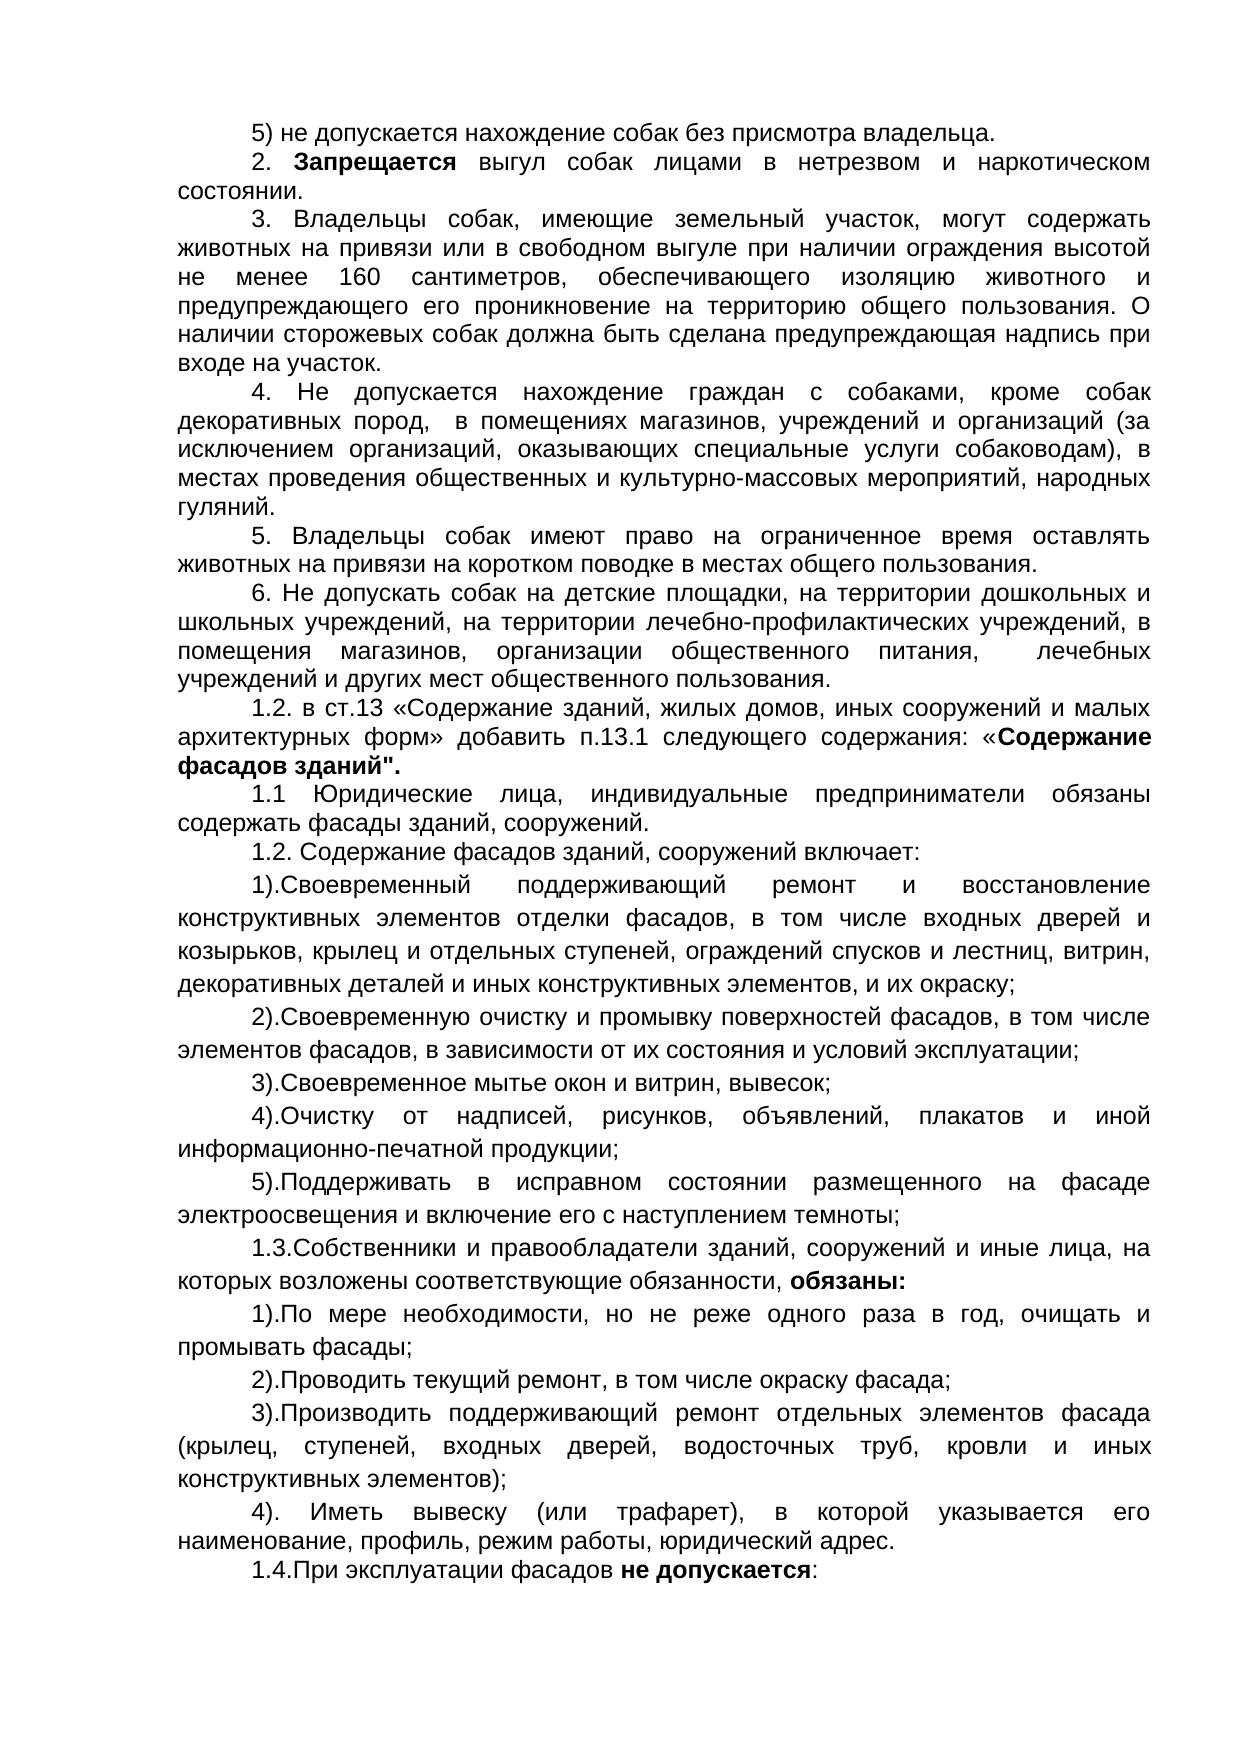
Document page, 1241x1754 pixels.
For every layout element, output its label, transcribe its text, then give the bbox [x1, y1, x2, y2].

text 3).Производить поддерживающий ремонт отдельных элементов фасада (крылец, ступеней, входных дверей, водосточных труб, кровли и иных конструктивных элементов); [177, 1398, 1152, 1493]
text 1.3.Собственники и правообладатели зданий, сооружений и иные лица, на которых возложены соответствующие обязанности, обязаны: [177, 1233, 1152, 1295]
text 1.4.При эксплуатации фасадов не допускается: [177, 1555, 1152, 1583]
text 4). Иметь вывеску (или трафарет), в которой указывается его наименование, профиль, режим работы, юридический адрес. [177, 1497, 1152, 1555]
text 1.2. Содержание фасадов зданий, сооружений включает: [177, 837, 1152, 866]
text 1).Своевременный поддерживающий ремонт и восстановление конструктивных элементов отделки фасадов, в том числе входных дверей и козырьков, крылец и отдельных ступеней, ограждений спусков и лестниц, витрин, декоративных деталей и иных конструктивных элементов, и их окраску; [177, 870, 1152, 998]
text 2).Своевременную очистку и промывку поверхностей фасадов, в том числе элементов фасадов, в зависимости от их состояния и условий эксплуатации; [177, 1002, 1152, 1064]
text 6. Не допускать собак на детские площадки, на территории дошкольных и школьных учреждений, на территории лечебно-профилактических учреждений, в помещения магазинов, организации общественного питания, лечебных учреждений и других мест общественного пользования. [177, 578, 1152, 693]
text 5) не допускается нахождение собак без присмотра владельца. [177, 118, 1152, 147]
text 1.1 Юридические лица, индивидуальные предприниматели обязаны содержать фасады зданий, сооружений. [177, 779, 1152, 837]
text 1).По мере необходимости, но не реже одного раза в год, очищать и промывать фасады; [177, 1299, 1152, 1361]
text 3. Владельцы собак, имеющие земельный участок, могут содержать животных на привязи или в свободном выгуле при наличии ограждения высотой не менее , обеспечивающего изоляцию животного и предупреждающего его проникновение на территорию общего пользования. О наличии сторожевых собак должна быть сделана предупреждающая надпись при входе на участок. [177, 204, 1152, 377]
text 5).Поддерживать в исправном состоянии размещенного на фасаде электроосвещения и включение его с наступлением темноты; [177, 1167, 1152, 1229]
text 2).Проводить текущий ремонт, в том числе окраску фасада; [177, 1365, 1152, 1394]
text 3).Своевременное мытье окон и витрин, вывесок; [177, 1068, 1152, 1097]
text 1.2. в ст.13 «Содержание зданий, жилых домов, иных сооружений и малых архитектурных форм» добавить п.13.1 следующего содержания: «Содержание фасадов зданий". [177, 693, 1152, 779]
text 4).Очистку от надписей, рисунков, объявлений, плакатов и иной информационно-печатной продукции; [177, 1101, 1152, 1163]
text 2. Запрещается выгул собак лицами в нетрезвом и наркотическом состоянии. [177, 147, 1152, 204]
text 4. Не допускается нахождение граждан с собаками, кроме собак декоративных пород, в помещениях магазинов, учреждений и организаций (за исключением организаций, оказывающих специальные услуги собаководам), в местах проведения общественных и культурно-массовых мероприятий, народных гуляний. [177, 377, 1152, 521]
text 5. Владельцы собак имеют право на ограниченное время оставлять животных на привязи на коротком поводке в местах общего пользования. [177, 521, 1152, 578]
